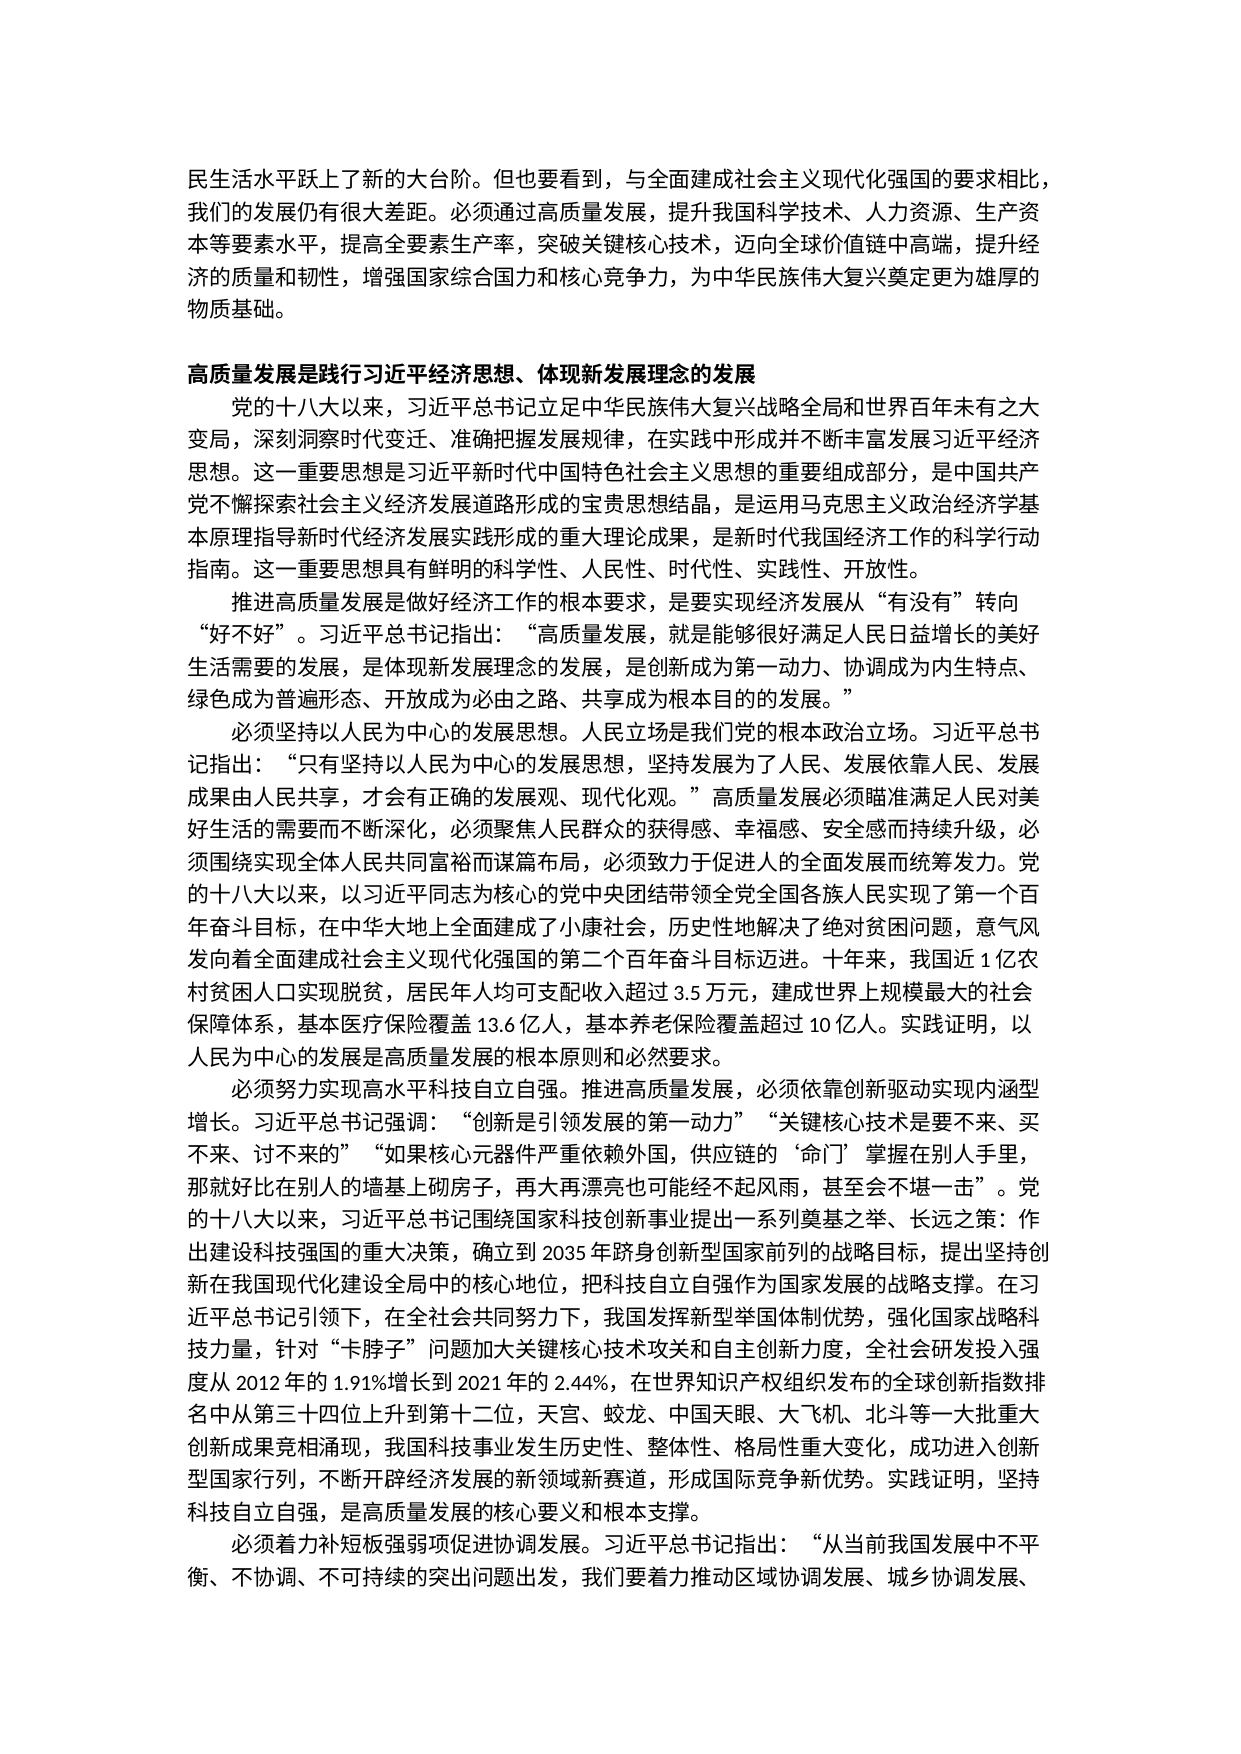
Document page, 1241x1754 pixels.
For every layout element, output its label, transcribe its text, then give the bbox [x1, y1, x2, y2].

text 党的十八大以来，习近平总书记立足中华民族伟大复兴战略全局和世界百年未有之大变局，深刻洞察时代变迁、准确把握发展规律，在实践中形成并不断丰富发展习近平经济思想。这一重要思想是习近平新时代中国特色社会主义思想的重要组成部分，是中国共产党不懈探索社会主义经济发展道路形成的宝贵思想结晶，是运用马克思主义政治经济学基本原理指导新时代经济发展实践形成的重大理论成果，是新时代我国经济工作的科学行动指南。这一重要思想具有鲜明的科学性、人民性、时代性、实践性、开放性。 [187, 389, 1053, 584]
text 高质量发展是践行习近平经济思想、体现新发展理念的发展 [187, 357, 1053, 389]
text 必须坚持以人民为中心的发展思想。人民立场是我们党的根本政治立场。习近平总书记指出：“只有坚持以人民为中心的发展思想，坚持发展为了人民、发展依靠人民、发展成果由人民共享，才会有正确的发展观、现代化观。”高质量发展必须瞄准满足人民对美好生活的需要而不断深化，必须聚焦人民群众的获得感、幸福感、安全感而持续升级，必须围绕实现全体人民共同富裕而谋篇布局，必须致力于促进人的全面发展而统筹发力。党的十八大以来，以习近平同志为核心的党中央团结带领全党全国各族人民实现了第一个百年奋斗目标，在中华大地上全面建成了小康社会，历史性地解决了绝对贫困问题，意气风发向着全面建成社会主义现代化强国的第二个百年奋斗目标迈进。十年来，我国近1亿农村贫困人口实现脱贫，居民年人均可支配收入超过3.5万元，建成世界上规模最大的社会保障体系，基本医疗保险覆盖13.6亿人，基本养老保险覆盖超过10亿人。实践证明，以人民为中心的发展是高质量发展的根本原则和必然要求。 [187, 714, 1053, 1072]
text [187, 1527, 1053, 1592]
text 必须努力实现高水平科技自立自强。推进高质量发展，必须依靠创新驱动实现内涵型增长。习近平总书记强调：“创新是引领发展的第一动力”“关键核心技术是要不来、买不来、讨不来的”“如果核心元器件严重依赖外国，供应链的‘命门’掌握在别人手里，那就好比在别人的墙基上砌房子，再大再漂亮也可能经不起风雨，甚至会不堪一击”。党的十八大以来，习近平总书记围绕国家科技创新事业提出一系列奠基之举、长远之策：作出建设科技强国的重大决策，确立到2035年跻身创新型国家前列的战略目标，提出坚持创新在我国现代化建设全局中的核心地位，把科技自立自强作为国家发展的战略支撑。在习近平总书记引领下，在全社会共同努力下，我国发挥新型举国体制优势，强化国家战略科技力量，针对“卡脖子”问题加大关键核心技术攻关和自主创新力度，全社会研发投入强度从2012年的1.91%增长到2021年的2.44%，在世界知识产权组织发布的全球创新指数排名中从第三十四位上升到第十二位，天宫、蛟龙、中国天眼、大飞机、北斗等一大批重大创新成果竞相涌现，我国科技事业发生历史性、整体性、格局性重大变化，成功进入创新型国家行列，不断开辟经济发展的新领域新赛道，形成国际竞争新优势。实践证明，坚持科技自立自强，是高质量发展的核心要义和根本支撑。 [187, 1072, 1053, 1527]
text 推进高质量发展是做好经济工作的根本要求，是要实现经济发展从“有没有”转向“好不好”。习近平总书记指出：“高质量发展，就是能够很好满足人民日益增长的美好生活需要的发展，是体现新发展理念的发展，是创新成为第一动力、协调成为内生特点、绿色成为普遍形态、开放成为必由之路、共享成为根本目的的发展。” [187, 584, 1053, 714]
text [187, 162, 1053, 324]
